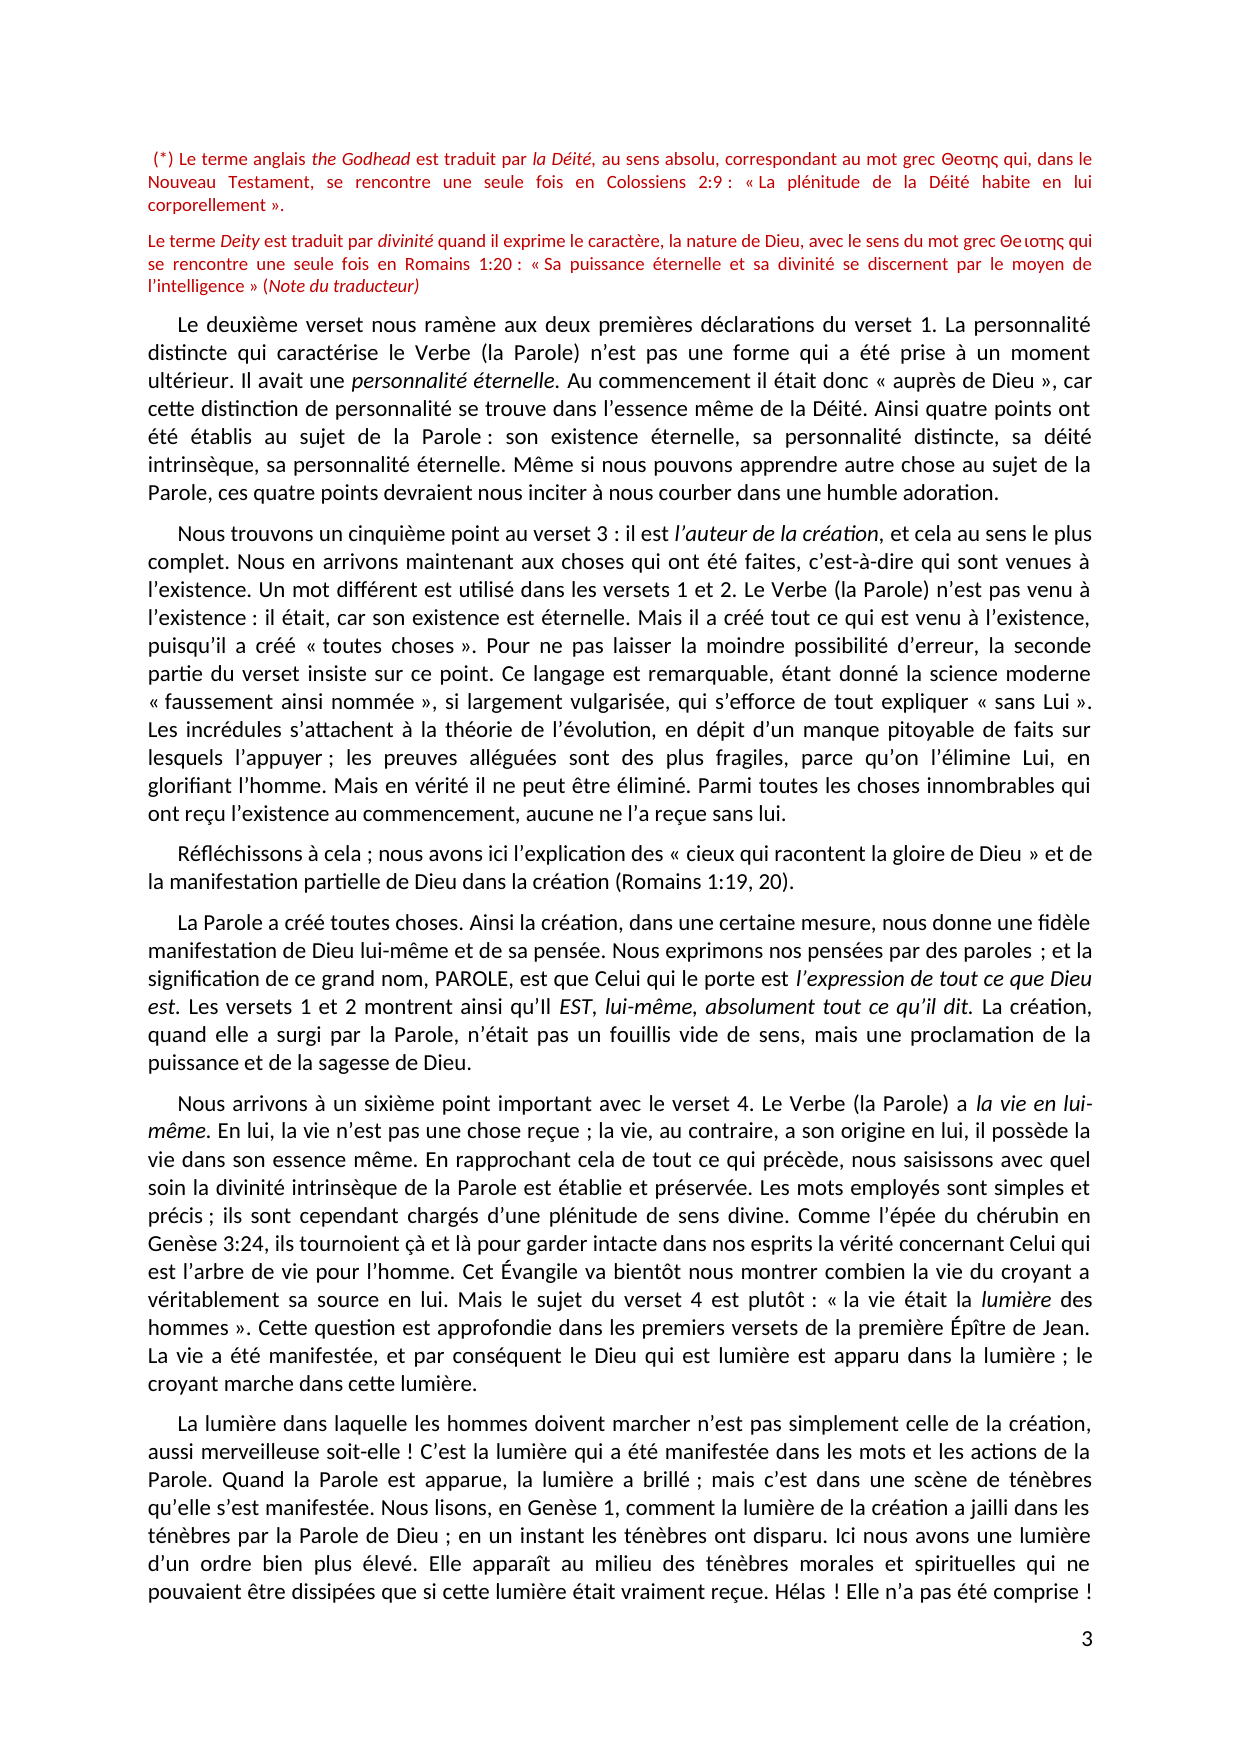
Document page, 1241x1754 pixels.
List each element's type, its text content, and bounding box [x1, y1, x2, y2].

text La Parole a créé toutes choses. Ainsi la création, dans une certaine mesure, nous donne une fidèle manifestation de Dieu lui-même et de sa pensée. Nous exprimons nos pensées par des paroles ; et la signification de ce grand nom, PAROLE, est que Celui qui le porte est l’expression de tout ce que Dieu est. Les versets 1 et 2 montrent ainsi qu’Il EST, lui-même, absolument tout ce qu’il dit. La création, quand elle a surgi par la Parole, n’était pas un fouillis vide de sens, mais une proclamation de la puissance et de la sagesse de Dieu. [148, 908, 1093, 1076]
text Nous arrivons à un sixième point important avec le verset 4. Le Verbe (la Parole) a la vie en lui-même. En lui, la vie n’est pas une chose reçue ; la vie, au contraire, a son origine en lui, il possède la vie dans son essence même. En rapprochant cela de tout ce qui précède, nous saisissons avec quel soin la divinité intrinsèque de la Parole est établie et préservée. Les mots employés sont simples et précis ; ils sont cependant chargés d’une plénitude de sens divine. Comme l’épée du chérubin en Genèse 3:24, ils tournoient çà et là pour garder intacte dans nos esprits la vérité concernant Celui qui est l’arbre de vie pour l’homme. Cet Évangile va bientôt nous montrer combien la vie du croyant a véritablement sa source en lui. Mais le sujet du verset 4 est plutôt : « la vie était la lumière des hommes ». Cette question est approfondie dans les premiers versets de la première Épître de Jean. La vie a été manifestée, et par conséquent le Dieu qui est lumière est apparu dans la lumière ; le croyant marche dans cette lumière. [148, 1089, 1093, 1397]
text Le terme Deity est traduit par divinité quand il exprime le caractère, la nature de Dieu, avec le sens du mot grec Θeιoτης qui se rencontre une seule fois en Romains 1:20 : « Sa puissance éternelle et sa divinité se discernent par le moyen de l’intelligence » (Note du traducteur) [148, 229, 1093, 298]
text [148, 1409, 1093, 1606]
text (*) Le terme anglais the Godhead est traduit par la Déité, au sens absolu, correspondant au mot grec Θeoτης qui, dans le Nouveau Testament, se rencontre une seule fois en Colossiens 2:9 : « La plénitude de la Déité habite en lui corporellement ». [148, 148, 1093, 216]
text Nous trouvons un cinquième point au verset 3 : il est l’auteur de la création, et cela au sens le plus complet. Nous en arrivons maintenant aux choses qui ont été faites, c’est-à-dire qui sont venues à l’existence. Un mot différent est utilisé dans les versets 1 et 2. Le Verbe (la Parole) n’est pas venu à l’existence : il était, car son existence est éternelle. Mais il a créé tout ce qui est venu à l’existence, puisqu’il a créé « toutes choses ». Pour ne pas laisser la moindre possibilité d’erreur, la seconde partie du verset insiste sur ce point. Ce langage est remarquable, étant donné la science moderne « faussement ainsi nommée », si largement vulgarisée, qui s’efforce de tout expliquer « sans Lui ». Les incrédules s’attachent à la théorie de l’évolution, en dépit d’un manque pitoyable de faits sur lesquels l’appuyer ; les preuves alléguées sont des plus fragiles, parce qu’on l’élimine Lui, en glorifiant l’homme. Mais en vérité il ne peut être éliminé. Parmi toutes les choses innombrables qui ont reçu l’existence au commencement, aucune ne l’a reçue sans lui. [148, 519, 1093, 827]
text Le deuxième verset nous ramène aux deux premières déclarations du verset 1. La personnalité distincte qui caractérise le Verbe (la Parole) n’est pas une forme qui a été prise à un moment ultérieur. Il avait une personnalité éternelle. Au commencement il était donc « auprès de Dieu », car cette distinction de personnalité se trouve dans l’essence même de la Déité. Ainsi quatre points ont été établis au sujet de la Parole : son existence éternelle, sa personnalité distincte, sa déité intrinsèque, sa personnalité éternelle. Même si nous pouvons apprendre autre chose au sujet de la Parole, ces quatre points devraient nous inciter à nous courber dans une humble adoration. [148, 310, 1093, 506]
text Réfléchissons à cela ; nous avons ici l’explication des « cieux qui racontent la gloire de Dieu » et de la manifestation partielle de Dieu dans la création (Romains 1:19, 20). [148, 839, 1093, 896]
